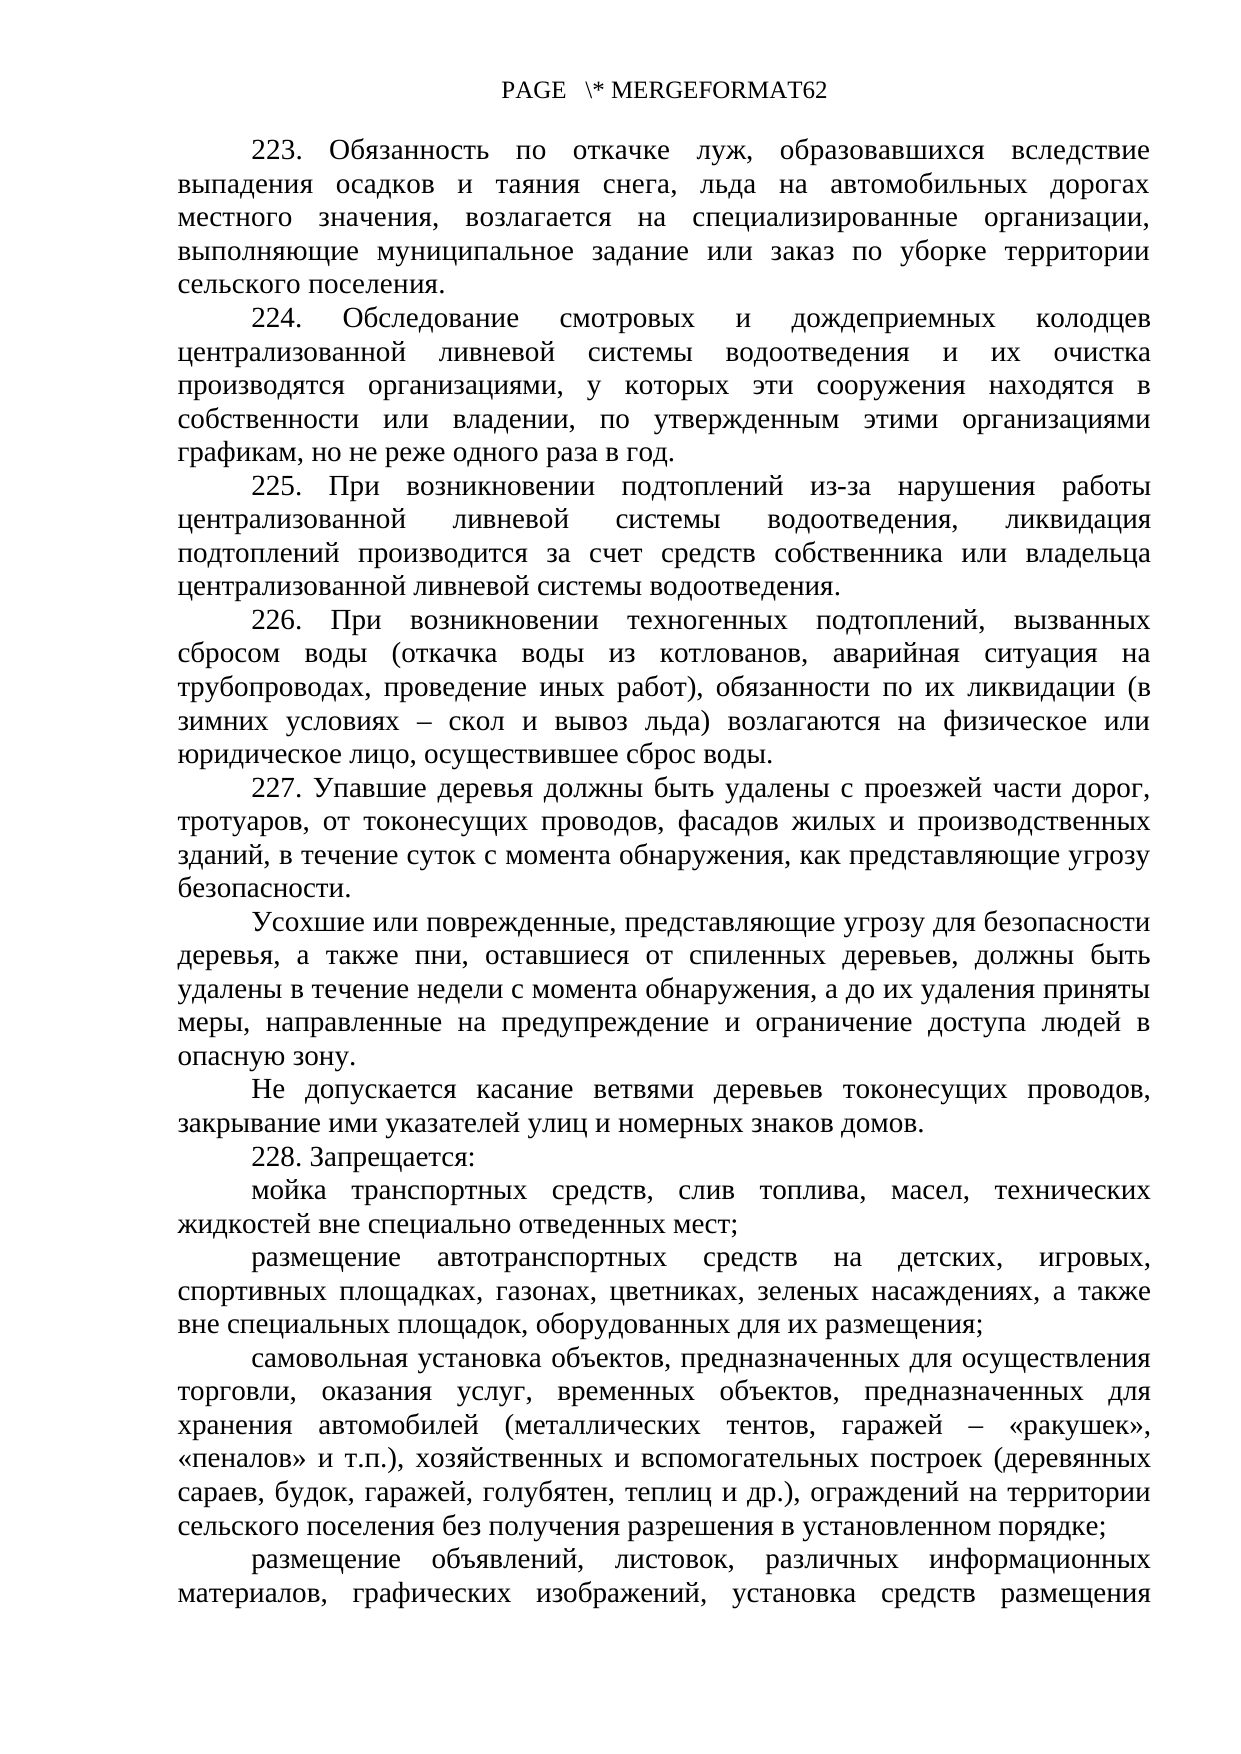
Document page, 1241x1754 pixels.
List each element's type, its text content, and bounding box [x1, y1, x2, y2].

text размещение автотранспортных средств на детских, игровых, спортивных площадках, газонах, цветниках, зеленых насаждениях, а также вне специальных площадок, оборудованных для их размещения; [177, 1239, 1152, 1340]
text 226. При возникновении техногенных подтоплений, вызванных сбросом воды (откачка воды из котлованов, аварийная ситуация на трубопроводах, проведение иных работ), обязанности по их ликвидации (в зимних условиях – скол и вывоз льда) возлагаются на физическое или юридическое лицо, осуществившее сброс воды. [177, 602, 1152, 770]
text Не допускается касание ветвями деревьев токонесущих проводов, закрывание ими указателей улиц и номерных знаков домов. [177, 1072, 1152, 1139]
text мойка транспортных средств, слив топлива, масел, технических жидкостей вне специально отведенных мест; [177, 1172, 1152, 1239]
text 225. При возникновении подтоплений из-за нарушения работы централизованной ливневой системы водоотведения, ликвидация подтоплений производится за счет средств собственника или владельца централизованной ливневой системы водоотведения. [177, 468, 1152, 602]
text Усохшие или поврежденные, представляющие угрозу для безопасности деревья, а также пни, оставшиеся от спиленных деревьев, должны быть удалены в течение недели с момента обнаружения, а до их удаления приняты меры, направленные на предупреждение и ограничение доступа людей в опасную зону. [177, 904, 1152, 1072]
text 223. Обязанность по откачке луж, образовавшихся вследствие выпадения осадков и таяния снега, льда на автомобильных дорогах местного значения, возлагается на специализированные организации, выполняющие муниципальное задание или заказ по уборке территории сельского поселения. [177, 132, 1152, 300]
text 227. Упавшие деревья должны быть удалены с проезжей части дорог, тротуаров, от токонесущих проводов, фасадов жилых и производственных зданий, в течение суток с момента обнаружения, как представляющие угрозу безопасности. [177, 770, 1152, 904]
text 224. Обследование смотровых и дождеприемных колодцев централизованной ливневой системы водоотведения и их очистка производятся организациями, у которых эти сооружения находятся в собственности или владении, по утвержденным этими организациями графикам, но не реже одного раза в год. [177, 300, 1152, 468]
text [177, 1541, 1152, 1608]
text самовольная установка объектов, предназначенных для осуществления торговли, оказания услуг, временных объектов, предназначенных для хранения автомобилей (металлических тентов, гаражей – «ракушек», «пеналов» и т.п.), хозяйственных и вспомогательных построек (деревянных сараев, будок, гаражей, голубятен, теплиц и др.), ограждений на территории сельского поселения без получения разрешения в установленном порядке; [177, 1340, 1152, 1541]
text 228. Запрещается: [177, 1139, 1152, 1172]
